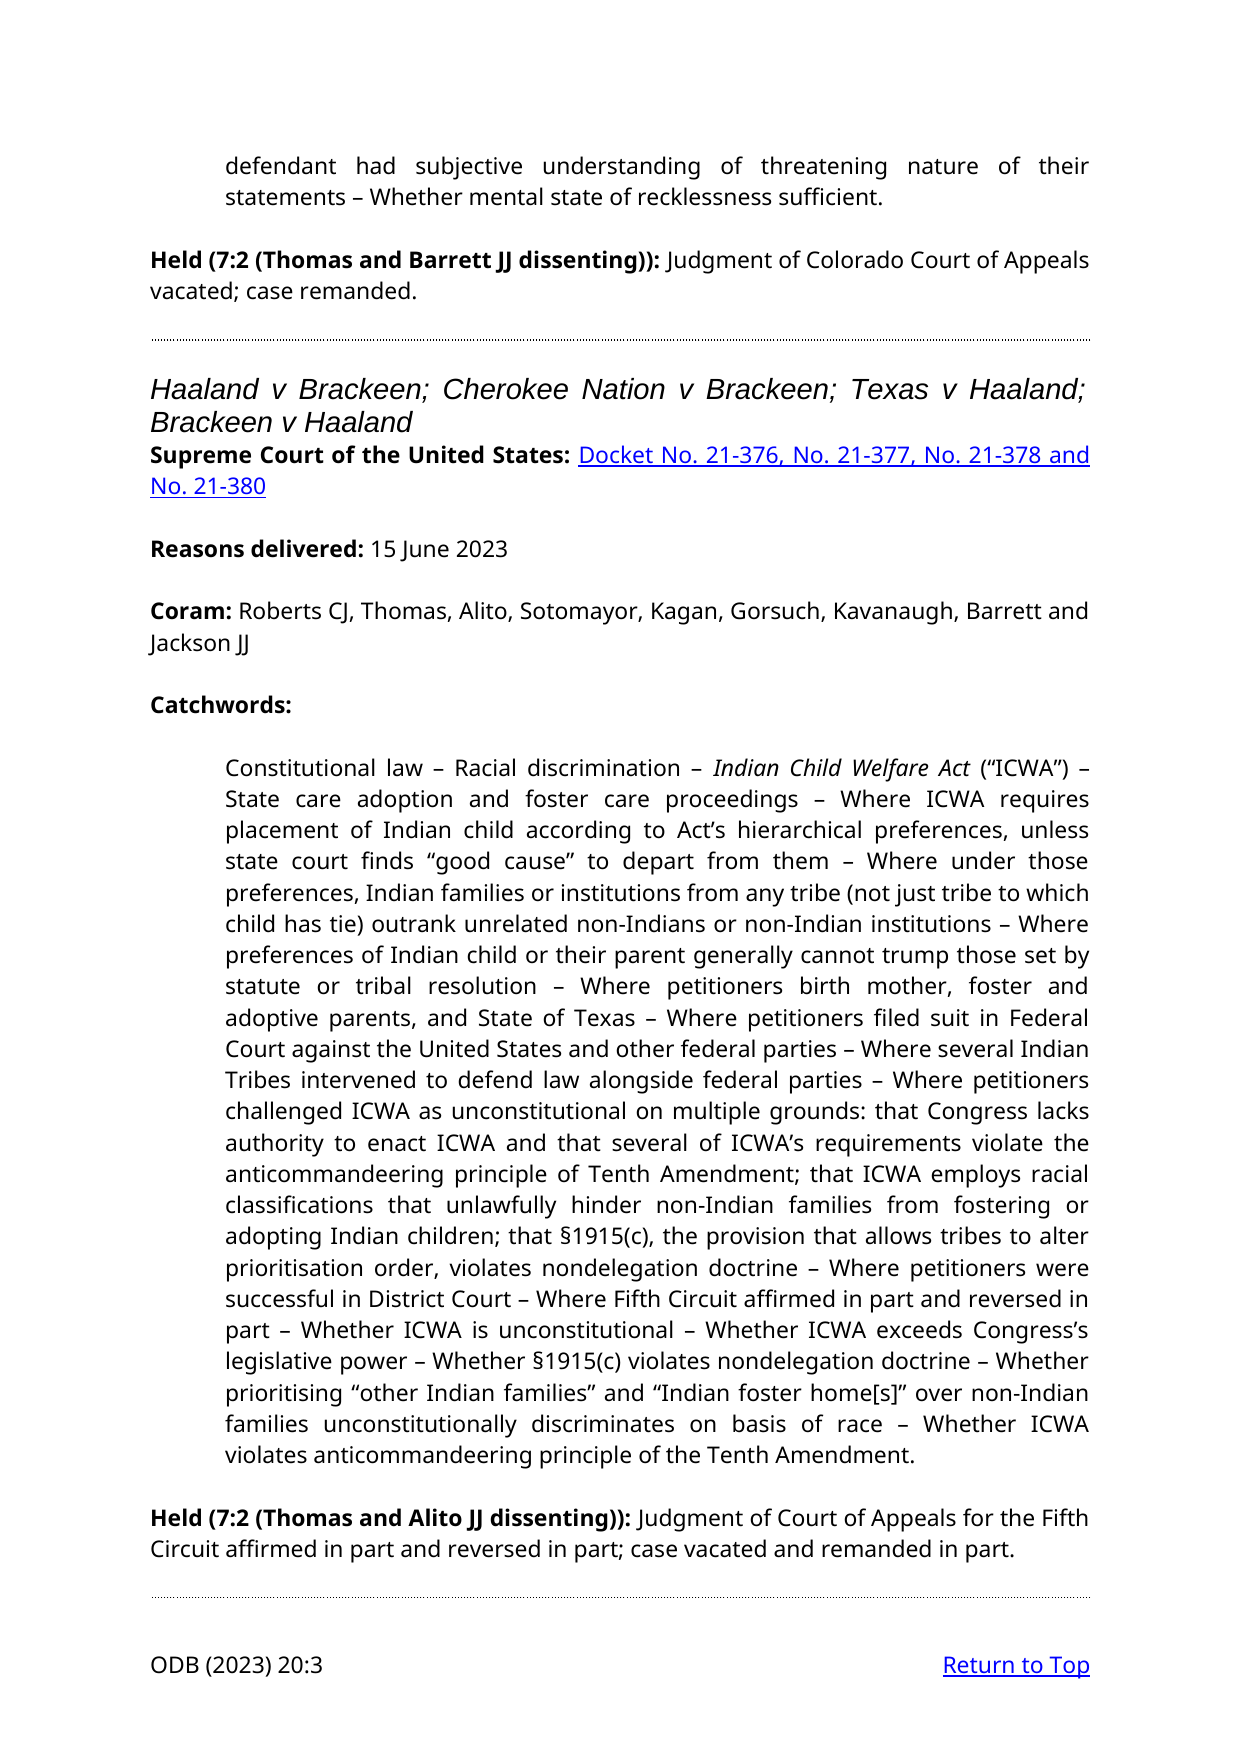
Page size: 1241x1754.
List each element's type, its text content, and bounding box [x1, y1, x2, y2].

text Catchwords: [150, 689, 1090, 720]
text Held (7:2 (Thomas and Alito JJ dissenting)): Judgment of Court of Appeals for the Fifth Circuit affirmed in part and reversed in part; case vacated and remanded in part. [150, 1501, 1090, 1564]
text Supreme Court of the United States: Docket No. 21-376, No. 21-377, No. 21-378 and No. 21-380 [150, 439, 1090, 501]
text Haaland v Brackeen; Cherokee Nation v Brackeen; Texas v Haaland; Brackeen v Haaland [150, 372, 1090, 439]
text Coram: Roberts CJ, Thomas, Alito, Sotomayor, Kagan, Gorsuch, Kavanaugh, Barrett and Jackson JJ [150, 595, 1090, 658]
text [225, 150, 1090, 212]
text Reasons delivered: 15 June 2023 [150, 533, 1090, 564]
text Constitutional law – Racial discrimination – Indian Child Welfare Act (“ICWA”) – State care adoption and foster care proceedings – Where ICWA requires placement of Indian child according to Act’s hierarchical preferences, unless state court finds “good cause” to depart from them – Where under those preferences, Indian families or institutions from any tribe (not just tribe to which child has tie) outrank unrelated non-Indians or non-Indian institutions – Where preferences of Indian child or their parent generally cannot trump those set by statute or tribal resolution – Where petitioners birth mother, foster and adoptive parents, and State of Texas – Where petitioners filed suit in Federal Court against the United States and other federal parties – Where several Indian Tribes intervened to defend law alongside federal parties – Where petitioners challenged ICWA as unconstitutional on multiple grounds: that Congress lacks authority to enact ICWA and that several of ICWA’s requirements violate the anticommandeering principle of Tenth Amendment; that ICWA employs racial classifications that unlawfully hinder non-Indian families from fostering or adopting Indian children; that §1915(c), the provision that allows tribes to alter prioritisation order, violates nondelegation doctrine – Where petitioners were successful in District Court – Where Fifth Circuit affirmed in part and reversed in part – Whether ICWA is unconstitutional – Whether ICWA exceeds Congress’s legislative power – Whether §1915(c) violates nondelegation doctrine – Whether prioritising “other Indian families” and “Indian foster home[s]” over non-Indian families unconstitutionally discriminates on basis of race – Whether ICWA violates anticommandeering principle of the Tenth Amendment. [225, 751, 1090, 1470]
text Held (7:2 (Thomas and Barrett JJ dissenting)): Judgment of Colorado Court of Appeals vacated; case remanded. [150, 244, 1090, 306]
